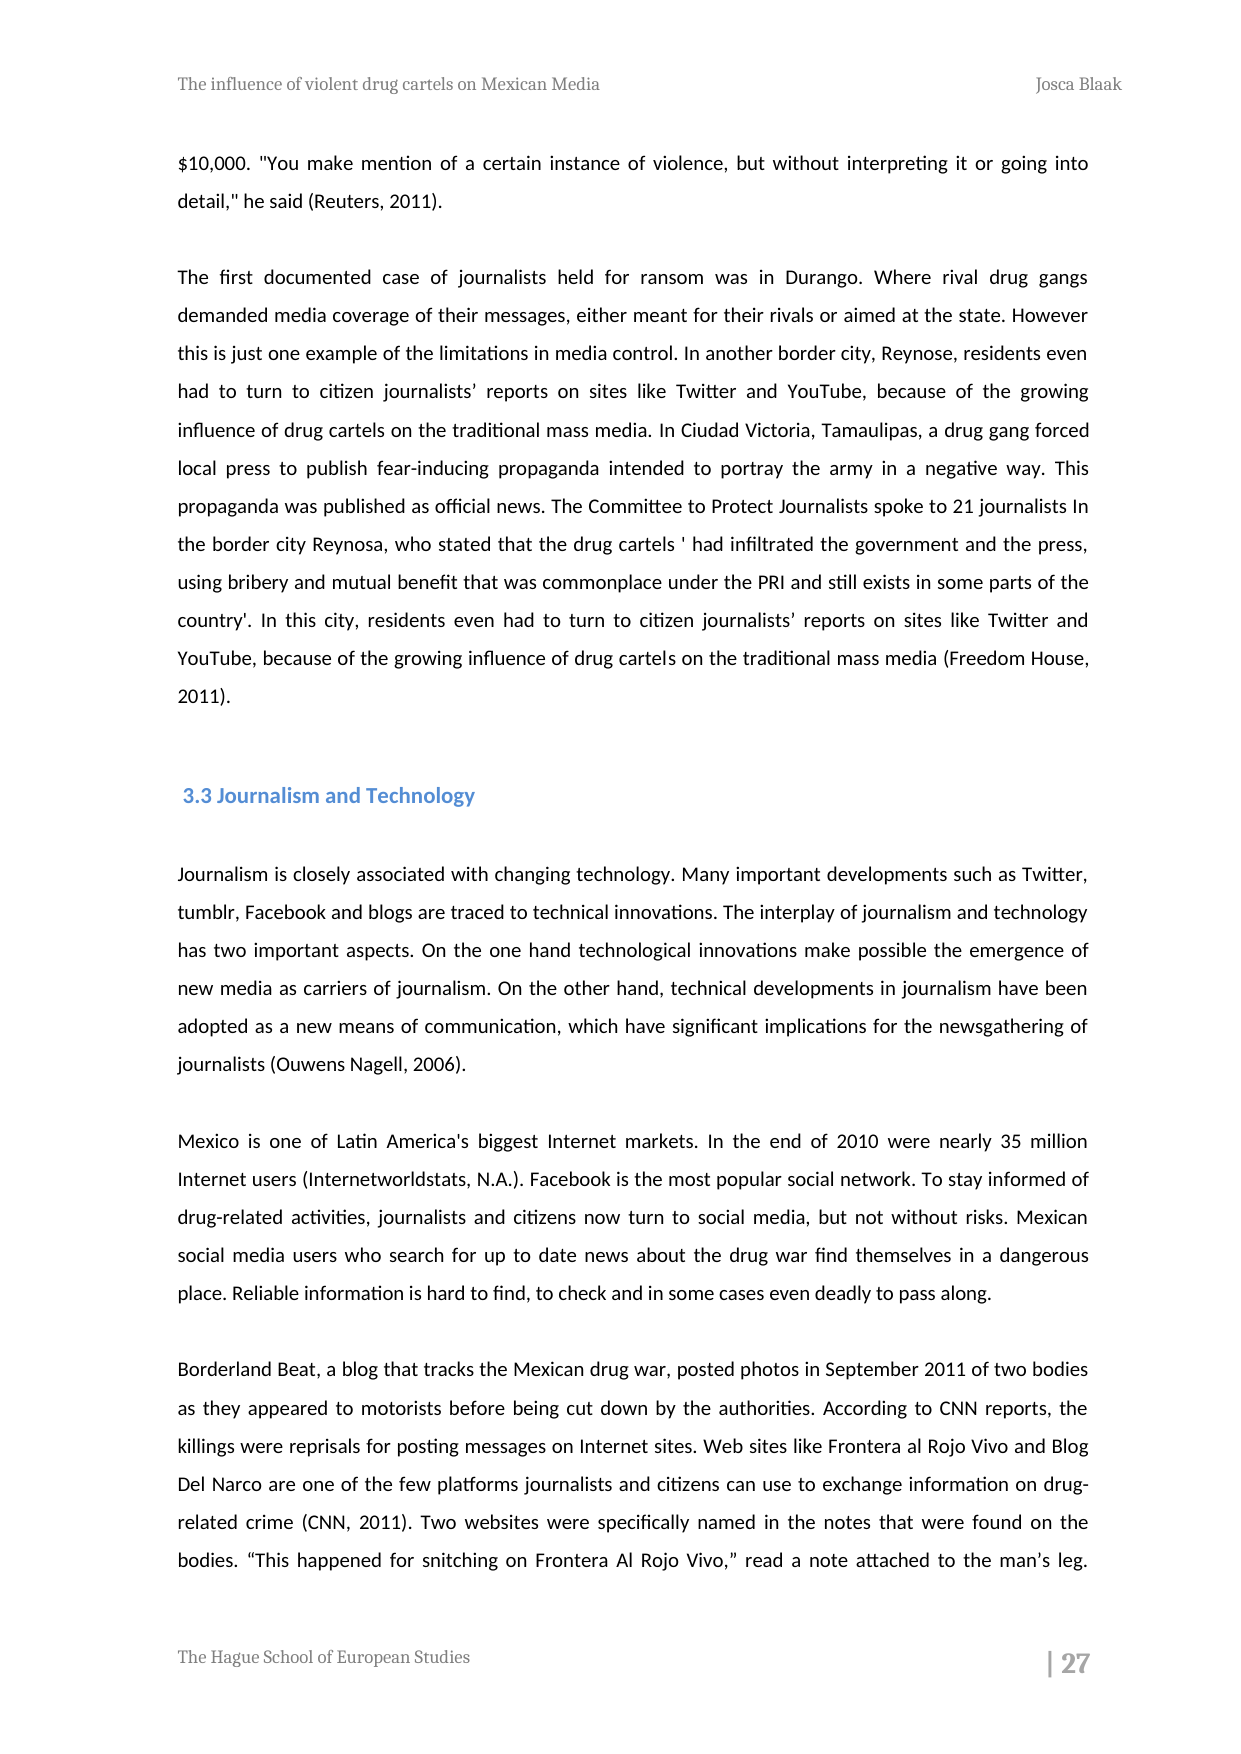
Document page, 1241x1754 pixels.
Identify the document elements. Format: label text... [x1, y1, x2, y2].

text Journalism is closely associated with changing technology. Many important developments such as Twitter, tumblr, Facebook and blogs are traced to technical innovations. The interplay of journalism and technology has two important aspects. On the one hand technological innovations make possible the emergence of new media as carriers of journalism. On the other hand, technical developments in journalism have been adopted as a new means of communication, which have significant implications for the newsgathering of journalists (Ouwens Nagell, 2006). [177, 861, 1090, 1077]
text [177, 150, 1090, 213]
text The first documented case of journalists held for ransom was in Durango. Where rival drug gangs demanded media coverage of their messages, either meant for their rivals or aimed at the state. However this is just one example of the limitations in media control. In another border city, Reynose, residents even had to turn to citizen journalists’ reports on sites like Twitter and YouTube, because of the growing influence of drug cartels on the traditional mass media. In Ciudad Victoria, Tamaulipas, a drug gang forced local press to publish fear-inducing propaganda intended to portray the army in a negative way. This propaganda was published as official news. The Committee to Protect Journalists spoke to 21 journalists In the border city Reynosa, who stated that the drug cartels ' had infiltrated the government and the press, using bribery and mutual benefit that was commonplace under the PRI and still exists in some parts of the country'. In this city, residents even had to turn to citizen journalists’ reports on sites like Twitter and YouTube, because of the growing influence of drug cartels on the traditional mass media (Freedom House, 2011). [177, 264, 1090, 709]
subtitle 3.3 Journalism and Technology [177, 781, 1090, 809]
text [177, 1357, 1090, 1573]
text Mexico is one of Latin America's biggest Internet markets. In the end of 2010 were nearly 35 million Internet users (Internetworldstats, N.A.). Facebook is the most popular social network. To stay informed of drug-related activities, journalists and citizens now turn to social media, but not without risks. Mexican social media users who search for up to date news about the drug war find themselves in a dangerous place. Reliable information is hard to find, to check and in some cases even deadly to pass along. [177, 1128, 1090, 1306]
